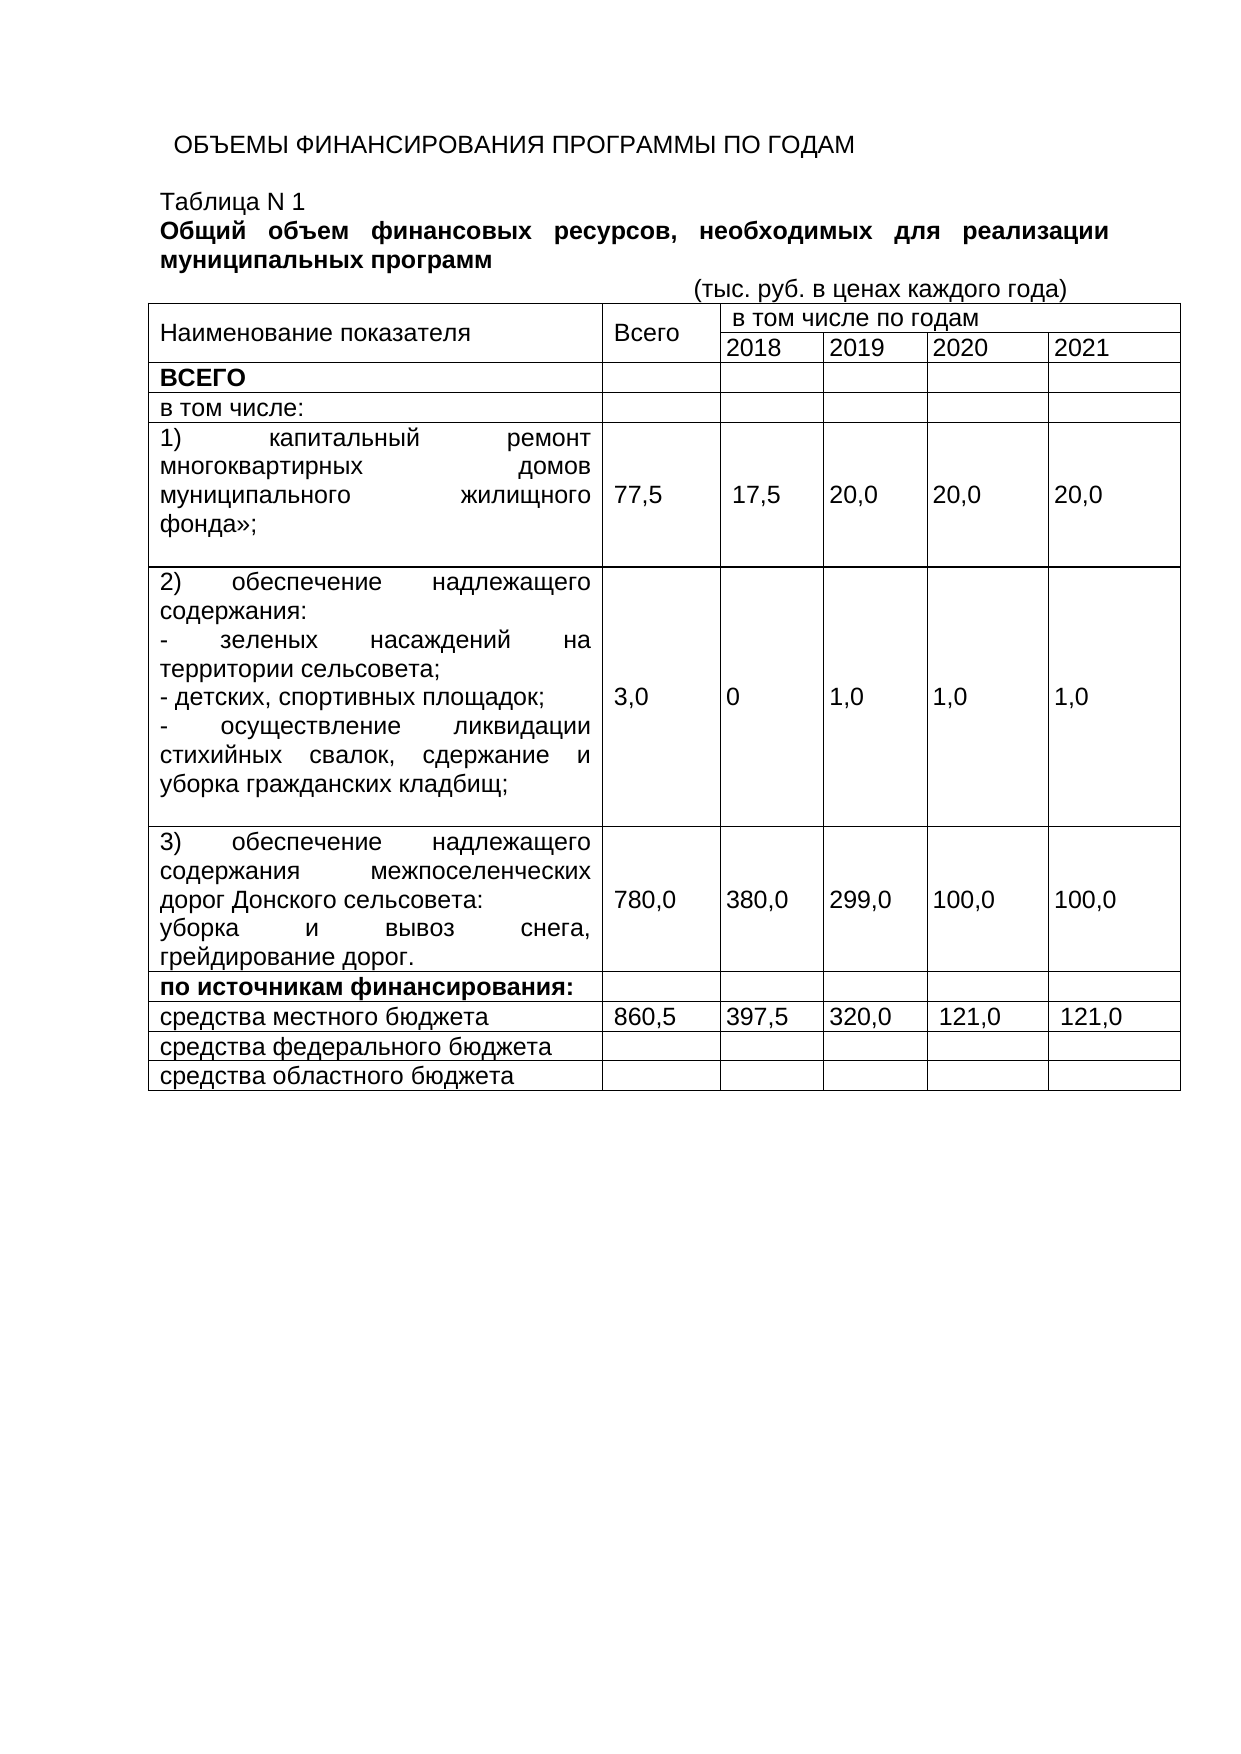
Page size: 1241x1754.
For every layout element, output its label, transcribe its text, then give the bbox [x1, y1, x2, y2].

table_cell 121,0 [928, 1002, 1048, 1031]
table_cell [824, 972, 927, 1001]
table_cell 1,0 [1049, 568, 1180, 826]
table_cell ВСЕГО [149, 363, 602, 392]
table_cell [1049, 393, 1180, 422]
table_cell [603, 393, 720, 422]
table_cell 121,0 [1049, 1002, 1180, 1031]
table_cell [1049, 363, 1180, 392]
table_cell в том числе: [149, 393, 602, 422]
table_cell 3) обеспечение надлежащего содержания межпоселенческих дорог Донского сельсовета: уборка и вывоз снега, грейдирование дорог. [149, 827, 602, 971]
table_cell 397,5 [721, 1002, 823, 1031]
table_cell [928, 393, 1048, 422]
table_cell [824, 1061, 927, 1090]
table_cell 20,0 [1049, 423, 1180, 566]
table_cell 100,0 [928, 827, 1048, 971]
table_cell 17,5 [721, 423, 823, 566]
table_cell 2021 [1049, 333, 1180, 362]
text Общий объем финансовых ресурсов, необходимых для реализации муниципальных программ [159, 216, 1110, 274]
table_cell средства областного бюджета [149, 1061, 602, 1090]
table_cell 2) обеспечение надлежащего содержания: - зеленых насаждений на территории сельсовета; - детских, спортивных площадок; - осуществление ликвидации стихийных свалок, сдержание и уборка гражданских кладбищ; [149, 568, 602, 826]
table_header Всего [603, 304, 720, 362]
table_cell [928, 1032, 1048, 1060]
table_cell [603, 363, 720, 392]
table_cell [1049, 1032, 1180, 1060]
table_cell 77,5 [603, 423, 720, 566]
table_cell 320,0 [824, 1002, 927, 1031]
table_cell [1049, 1061, 1180, 1090]
table_cell [721, 972, 823, 1001]
table_cell [603, 972, 720, 1001]
table_cell по источникам финансирования: [149, 972, 602, 1001]
table_cell 1,0 [824, 568, 927, 826]
table_cell 2020 [928, 333, 1048, 362]
table_cell [928, 1061, 1048, 1090]
table_cell 2019 [824, 333, 927, 362]
text Таблица N 1 [159, 187, 1110, 216]
table_cell [824, 363, 927, 392]
table_cell [721, 393, 823, 422]
table_cell 3,0 [603, 568, 720, 826]
table_cell [824, 1032, 927, 1060]
table_cell [928, 363, 1048, 392]
text (тыс. руб. в ценах каждого года) [159, 274, 1110, 302]
table_cell 1) капитальный ремонт многоквартирных домов муниципального жилищного фонда»; [149, 423, 602, 566]
table_cell [721, 1032, 823, 1060]
table_cell средства федерального бюджета [149, 1032, 602, 1060]
table_cell 860,5 [603, 1002, 720, 1031]
table_cell 2018 [721, 333, 823, 362]
table_cell [1049, 972, 1180, 1001]
table_header Наименование показателя [149, 304, 602, 362]
table_cell 20,0 [824, 423, 927, 566]
table_cell средства местного бюджета [149, 1002, 602, 1031]
text ОБЪЕМЫ ФИНАНСИРОВАНИЯ ПРОГРАММЫ ПО ГОДАМ [159, 130, 1110, 159]
table_header в том числе по годам [721, 304, 1180, 332]
table_cell 0 [721, 568, 823, 826]
table_cell [603, 1061, 720, 1090]
table_cell [721, 1061, 823, 1090]
table_cell 299,0 [824, 827, 927, 971]
table_cell [721, 363, 823, 392]
table_cell 780,0 [603, 827, 720, 971]
table_cell [603, 1032, 720, 1060]
table_cell 380,0 [721, 827, 823, 971]
table_cell [928, 972, 1048, 1001]
table_cell 20,0 [928, 423, 1048, 566]
table_cell 100,0 [1049, 827, 1180, 971]
table_cell [824, 393, 927, 422]
table_cell 1,0 [928, 568, 1048, 826]
